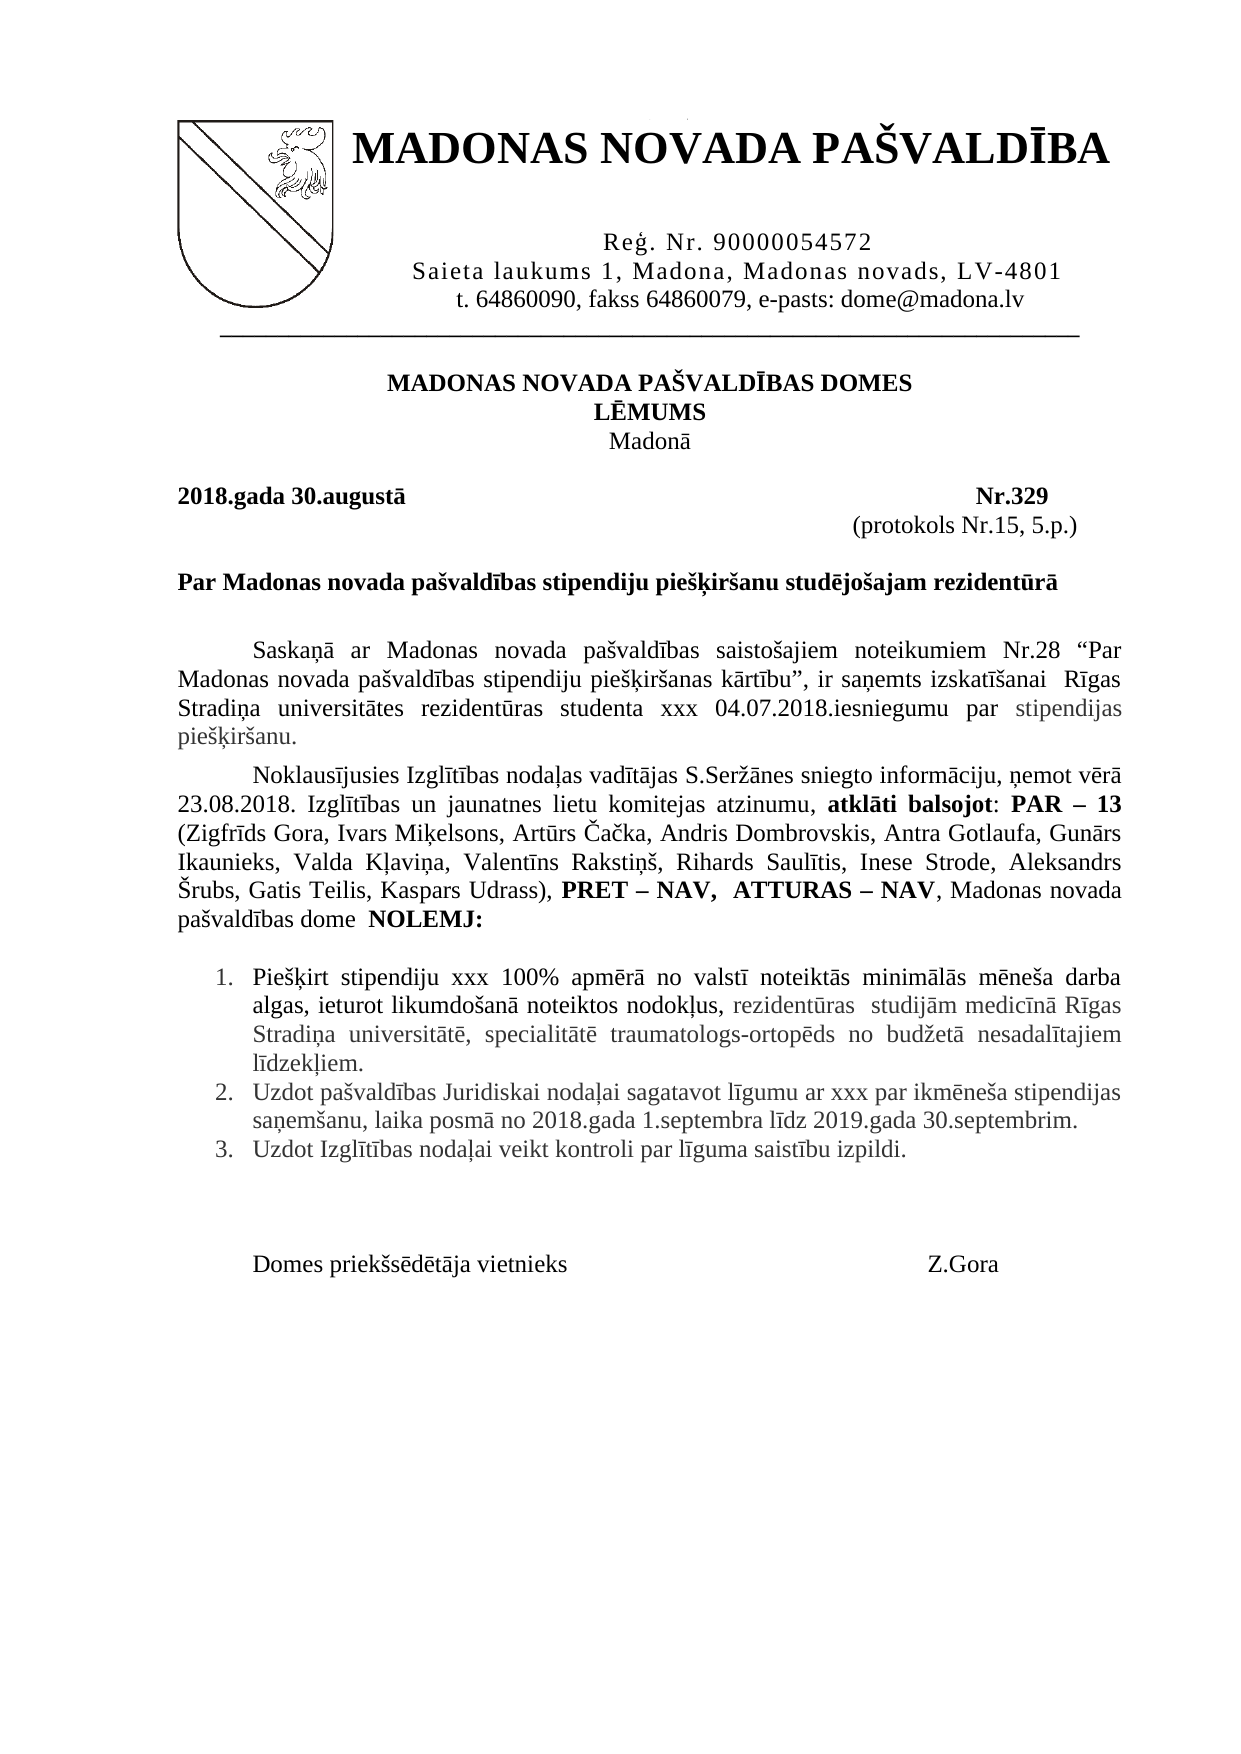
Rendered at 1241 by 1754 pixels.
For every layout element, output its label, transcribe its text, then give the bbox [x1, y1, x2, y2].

text Noklausījusies Izglītības nodaļas vadītājas S.Seržānes sniegto informāciju, ņemot vērā 23.08.2018. Izglītības un jaunatnes lietu komitejas atzinumu, atklāti balsojot: PAR – 13 (Zigfrīds Gora, Ivars Miķelsons, Artūrs Čačka, Andris Dombrovskis, Antra Gotlaufa, Gunārs Ikaunieks, Valda Kļaviņa, Valentīns Rakstiņš, Rihards Saulītis, Inese Strode, Aleksandrs Šrubs, Gatis Teilis, Kaspars Udrass), PRET – NAV, ATTURAS – NAV, Madonas novada pašvaldības dome NOLEMJ: [177, 761, 1122, 933]
picture [177, 120, 334, 308]
text LĒMUMS [177, 397, 1122, 426]
text t. 64860090, fakss 64860079, e-pasts: dome@madona.lv [177, 284, 1122, 313]
text Madonā [177, 426, 1122, 454]
list Uzdot pašvaldības Juridiskai nodaļai sagatavot līgumu ar xxx par ikmēneša stipendijas saņemšanu, laika posmā no 2018.gada 1.septembra līdz 2019.gada 30.septembrim. [215, 1077, 1122, 1134]
list Piešķirt stipendiju xxx 100% apmērā no valstī noteiktās minimālās mēneša darba algas, ieturot likumdošanā noteiktos nodokļus, rezidentūras studijām medicīnā Rīgas Stradiņa universitātē, specialitātē traumatologs-ortopēds no budžetā nesadalītajiem līdzekļiem. [215, 962, 1122, 1077]
list Uzdot Izglītības nodaļai veikt kontroli par līguma saistību izpildi. [215, 1134, 1122, 1163]
text MADONAS NOVADA PAŠVALDĪBA [334, 121, 1122, 173]
text Saskaņā ar Madonas novada pašvaldības saistošajiem noteikumiem Nr.28 “Par Madonas novada pašvaldības stipendiju piešķiršanas kārtību”, ir saņemts izskatīšanai Rīgas Stradiņa universitātes rezidentūras studenta xxx 04.07.2018.iesniegumu par stipendijas piešķiršanu. [177, 635, 1122, 750]
text MADONAS NOVADA PAŠVALDĪBAS DOMES [177, 368, 1122, 397]
text ___________________________________________________________________________ [177, 313, 1122, 339]
text Reģ. Nr. 90000054572 [334, 227, 1122, 256]
text Domes priekšsēdētāja vietnieks Z.Gora [177, 1249, 1122, 1278]
text (protokols Nr.15, 5.p.) [177, 510, 1122, 538]
text Saieta laukums 1, Madona, Madonas novads, LV-4801 [334, 256, 1122, 284]
text 2018.gada 30.augustā Nr.329 [177, 481, 1122, 510]
text Par Madonas novada pašvaldības stipendiju piešķiršanu studējošajam rezidentūrā [177, 567, 1122, 596]
